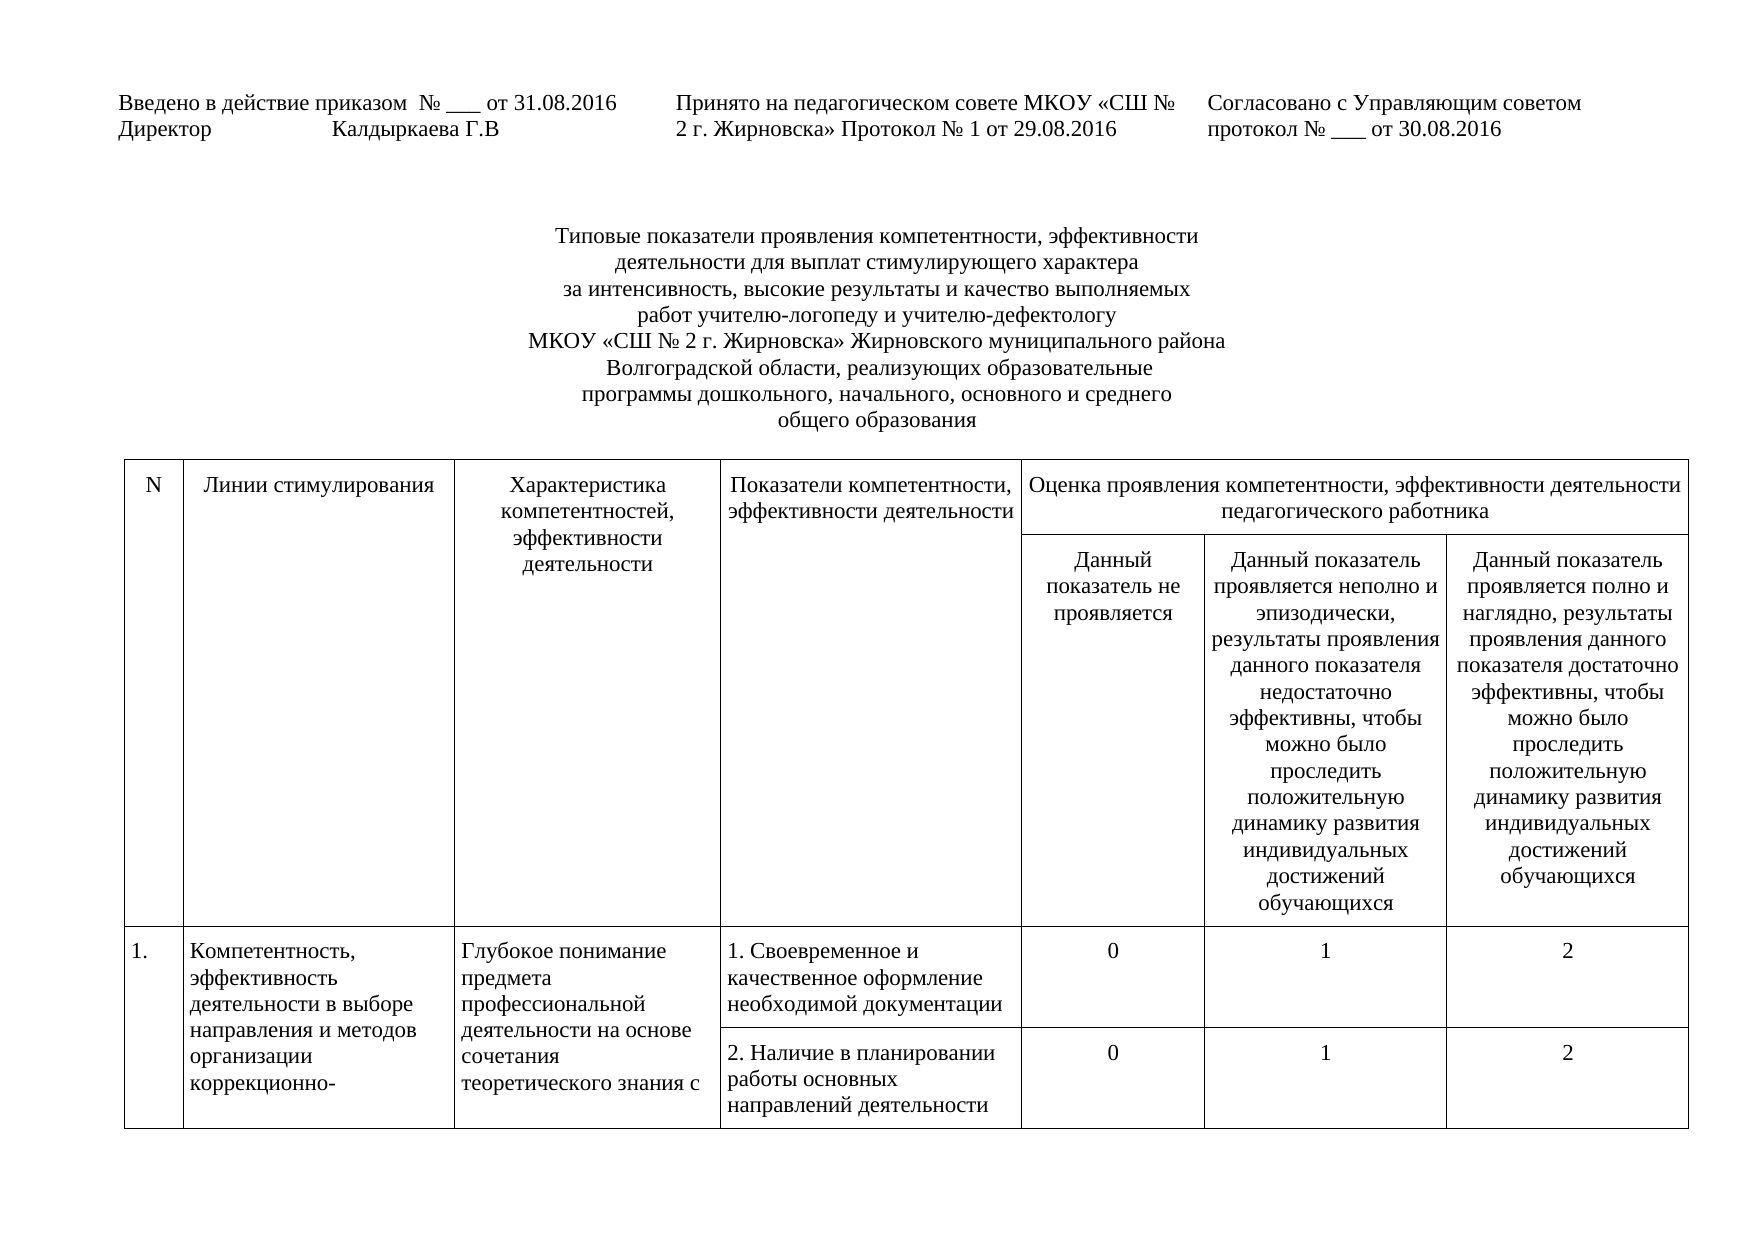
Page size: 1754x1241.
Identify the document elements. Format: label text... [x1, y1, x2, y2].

table_cell Глубокое понимание предмета профессиональной деятельности на основе сочетания теоретического знания с видением его практического применения как условия успешного социального развития обучающегося и возможной оптимизации интеллектуальной сферы его личности [455, 927, 720, 1128]
text Типовые показатели проявления компетентности, эффективности [118, 222, 1636, 248]
text программы дошкольного, начального, основного и среднего [118, 380, 1636, 407]
table_cell 0 [1022, 927, 1204, 1027]
text деятельности для выплат стимулирующего характера [118, 248, 1636, 275]
table_cell Данный показатель не проявляется [1022, 535, 1204, 926]
table_cell 1 [1205, 1028, 1446, 1128]
table_cell 1. Своевременное и качественное оформление необходимой документации [721, 927, 1021, 1027]
text МКОУ «СШ № 2 г. Жирновска» Жирновского муниципального района [118, 327, 1636, 354]
table_cell Данный показатель проявляется неполно и эпизодически, результаты проявления данного показателя недостаточно эффективны, чтобы можно было проследить положительную динамику развития индивидуальных достижений обучающихся [1205, 535, 1446, 926]
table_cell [721, 1028, 1021, 1128]
table_header Характеристика компетентностей, эффективности деятельности [455, 460, 720, 926]
table_cell 2 [1447, 927, 1688, 1027]
table_header Принято на педагогическом совете МКОУ «СШ № 2 г. Жирновска» Протокол № 1 от 29.08.2016 [664, 89, 1196, 168]
table_header Показатели компетентности, эффективности деятельности [721, 460, 1021, 926]
table_cell 1 [1205, 927, 1446, 1027]
table_cell Компетентность, эффективность деятельности в выборе направления и методов организации коррекционно-развивающего сопровождения образовательного процесса [184, 927, 454, 1128]
table_cell Данный показатель проявляется полно и наглядно, результаты проявления данного показателя достаточно эффективны, чтобы можно было проследить положительную динамику развития индивидуальных достижений обучающихся [1447, 535, 1688, 926]
table_header Введено в действие приказом № ___ от 31.08.2016 Директор Калдыркаева Г.В [107, 89, 664, 168]
text за интенсивность, высокие результаты и качество выполняемых [118, 275, 1636, 301]
table_header Линии стимулирования [184, 460, 454, 926]
table_cell 0 [1022, 1028, 1204, 1128]
table_header Оценка проявления компетентности, эффективности деятельности педагогического работника [1022, 460, 1688, 534]
table_cell 1. [125, 927, 183, 1128]
table_header N [125, 460, 183, 926]
text общего образования [118, 407, 1636, 433]
table_cell 2 [1447, 1028, 1688, 1128]
text Волгоградской области, реализующих образовательные [118, 354, 1636, 380]
table_header Согласовано с Управляющим советом протокол № ___ от 30.08.2016 [1196, 89, 1647, 168]
text работ учителю-логопеду и учителю-дефектологу [118, 301, 1636, 327]
